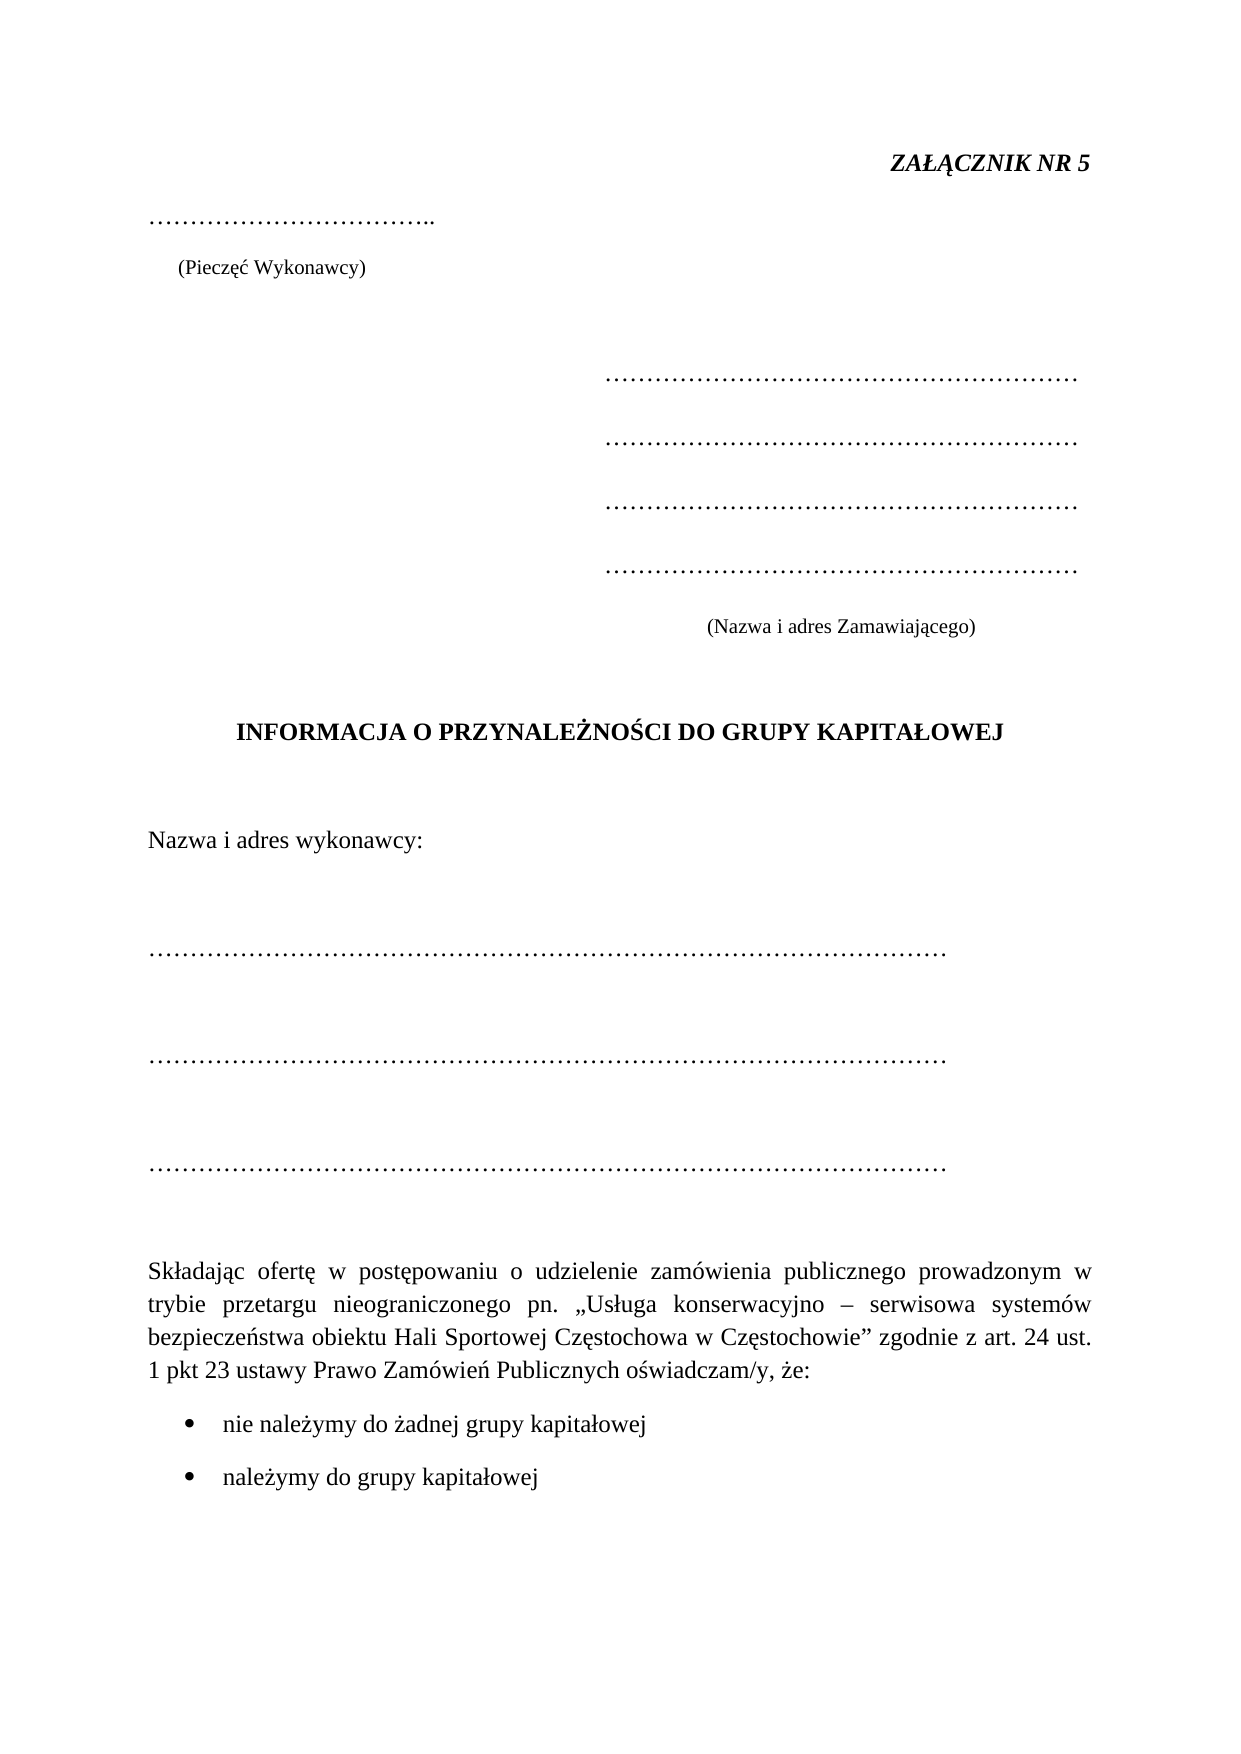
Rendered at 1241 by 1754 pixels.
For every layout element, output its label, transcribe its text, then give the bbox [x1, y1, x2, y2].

list należymy do grupy kapitałowej [185, 1462, 1093, 1491]
text Nazwa i adres wykonawcy: [148, 825, 1093, 854]
text ………………………………………………… [516, 486, 1093, 515]
text (Nazwa i adres Zamawiającego) [148, 614, 1093, 638]
text …………………………….. [148, 201, 1093, 230]
text (Pieczęć Wykonawcy) [148, 255, 1093, 279]
text ZAŁĄCZNIK NR 5 [148, 148, 1093, 176]
text ………………………………………………… [590, 358, 1093, 387]
text …………………………………………………………………………………… [148, 1148, 1093, 1177]
list nie należymy do żadnej grupy kapitałowej [185, 1409, 1093, 1437]
text …………………………………………………………………………………… [148, 1040, 1093, 1069]
text INFORMACJA O PRZYNALEŻNOŚCI DO GRUPY KAPITAŁOWEJ [148, 717, 1093, 746]
text Składając ofertę w postępowaniu o udzielenie zamówienia publicznego prowadzonym w trybie przetargu nieograniczonego pn. „Usługa konserwacyjno – serwisowa systemów bezpieczeństwa obiektu Hali Sportowej Częstochowa w Częstochowie” zgodnie z art. 24 ust. 1 pkt 23 ustawy Prawo Zamówień Publicznych oświadczam/y, że: [148, 1256, 1093, 1383]
text ………………………………………………… [516, 422, 1093, 451]
text ………………………………………………… [516, 550, 1093, 579]
text …………………………………………………………………………………… [148, 933, 1093, 961]
